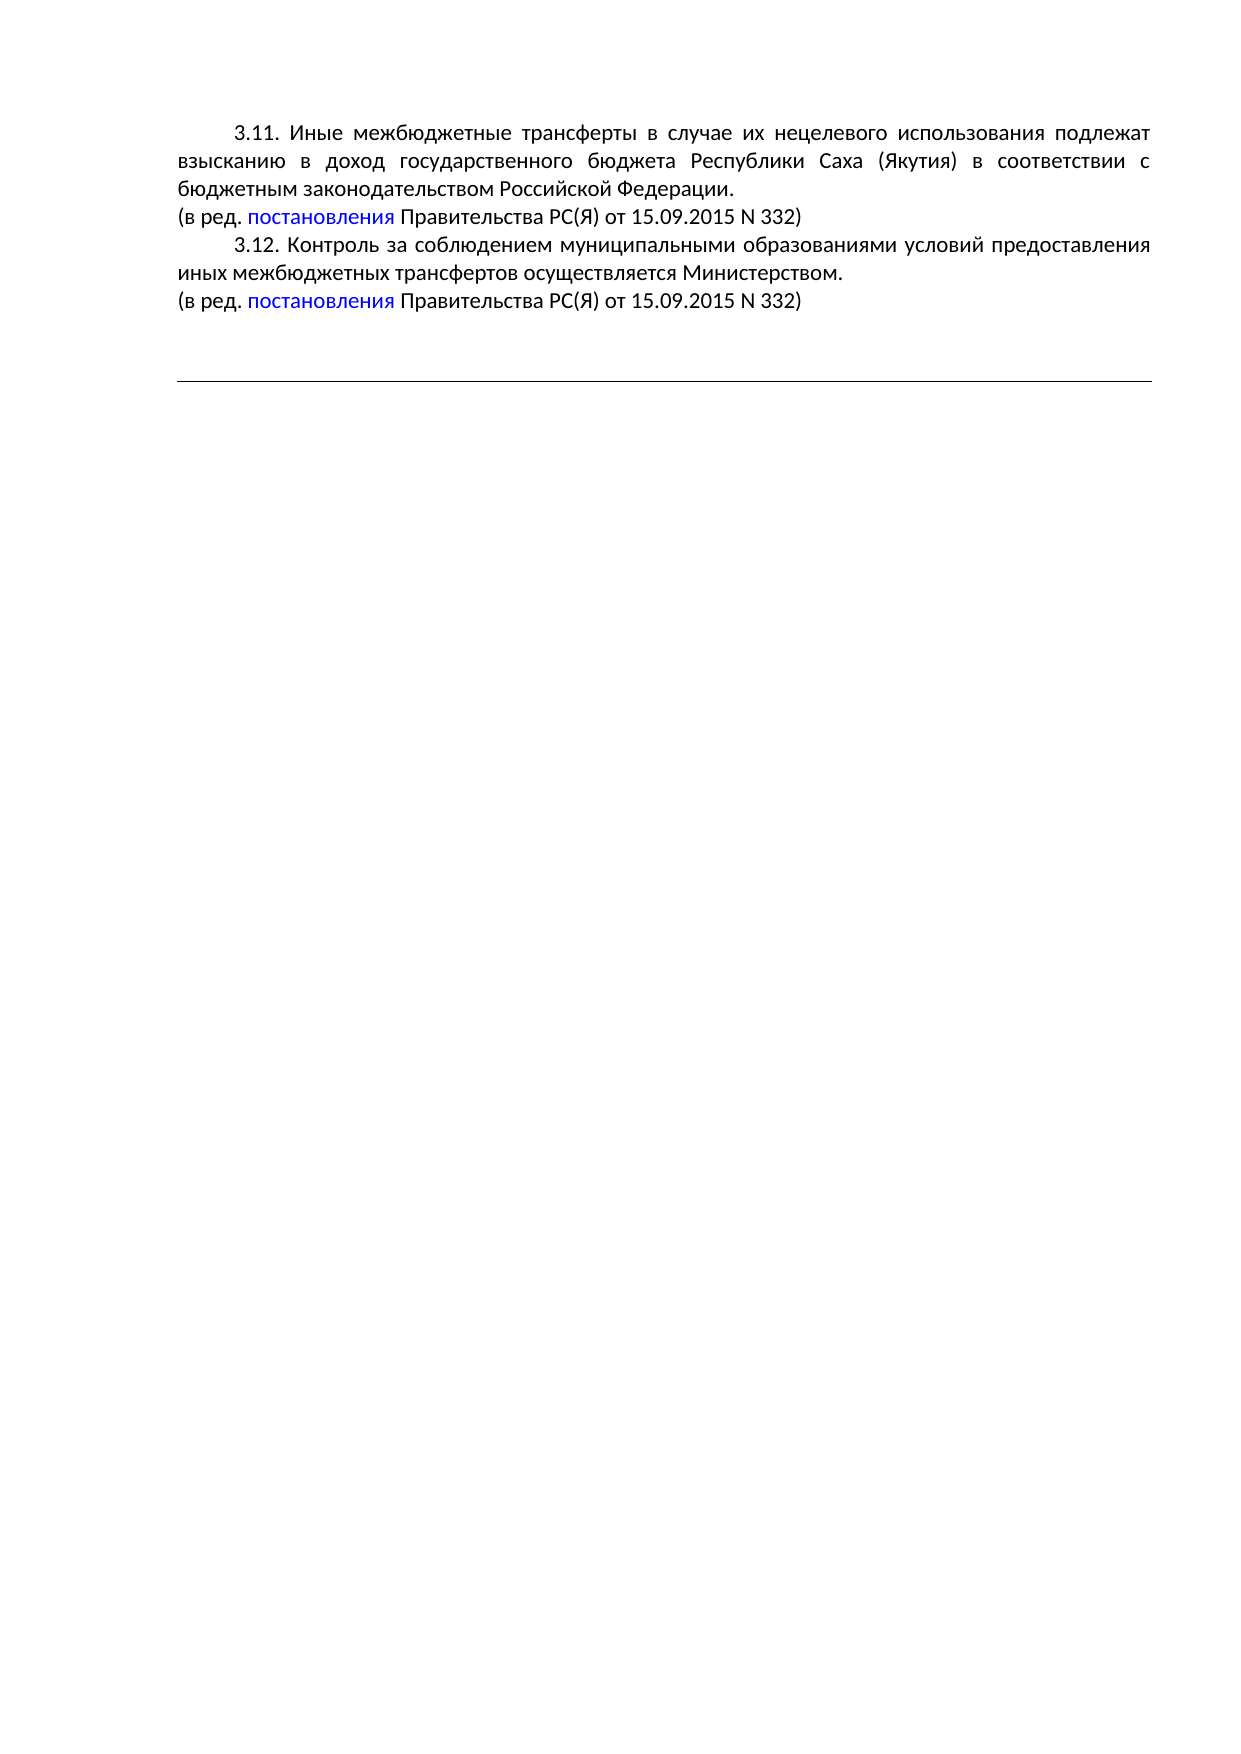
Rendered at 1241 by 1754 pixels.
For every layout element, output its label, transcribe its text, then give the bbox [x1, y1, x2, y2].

text (в ред. постановления Правительства РС(Я) от 15.09.2015 N 332) [177, 202, 1152, 230]
text (в ред. постановления Правительства РС(Я) от 15.09.2015 N 332) [177, 286, 1152, 314]
text 3.12. Контроль за соблюдением муниципальными образованиями условий предоставления иных межбюджетных трансфертов осуществляется Министерством. [177, 230, 1152, 286]
text 3.11. Иные межбюджетные трансферты в случае их нецелевого использования подлежат взысканию в доход государственного бюджета Республики Саха (Якутия) в соответствии с бюджетным законодательством Российской Федерации. [177, 118, 1152, 202]
